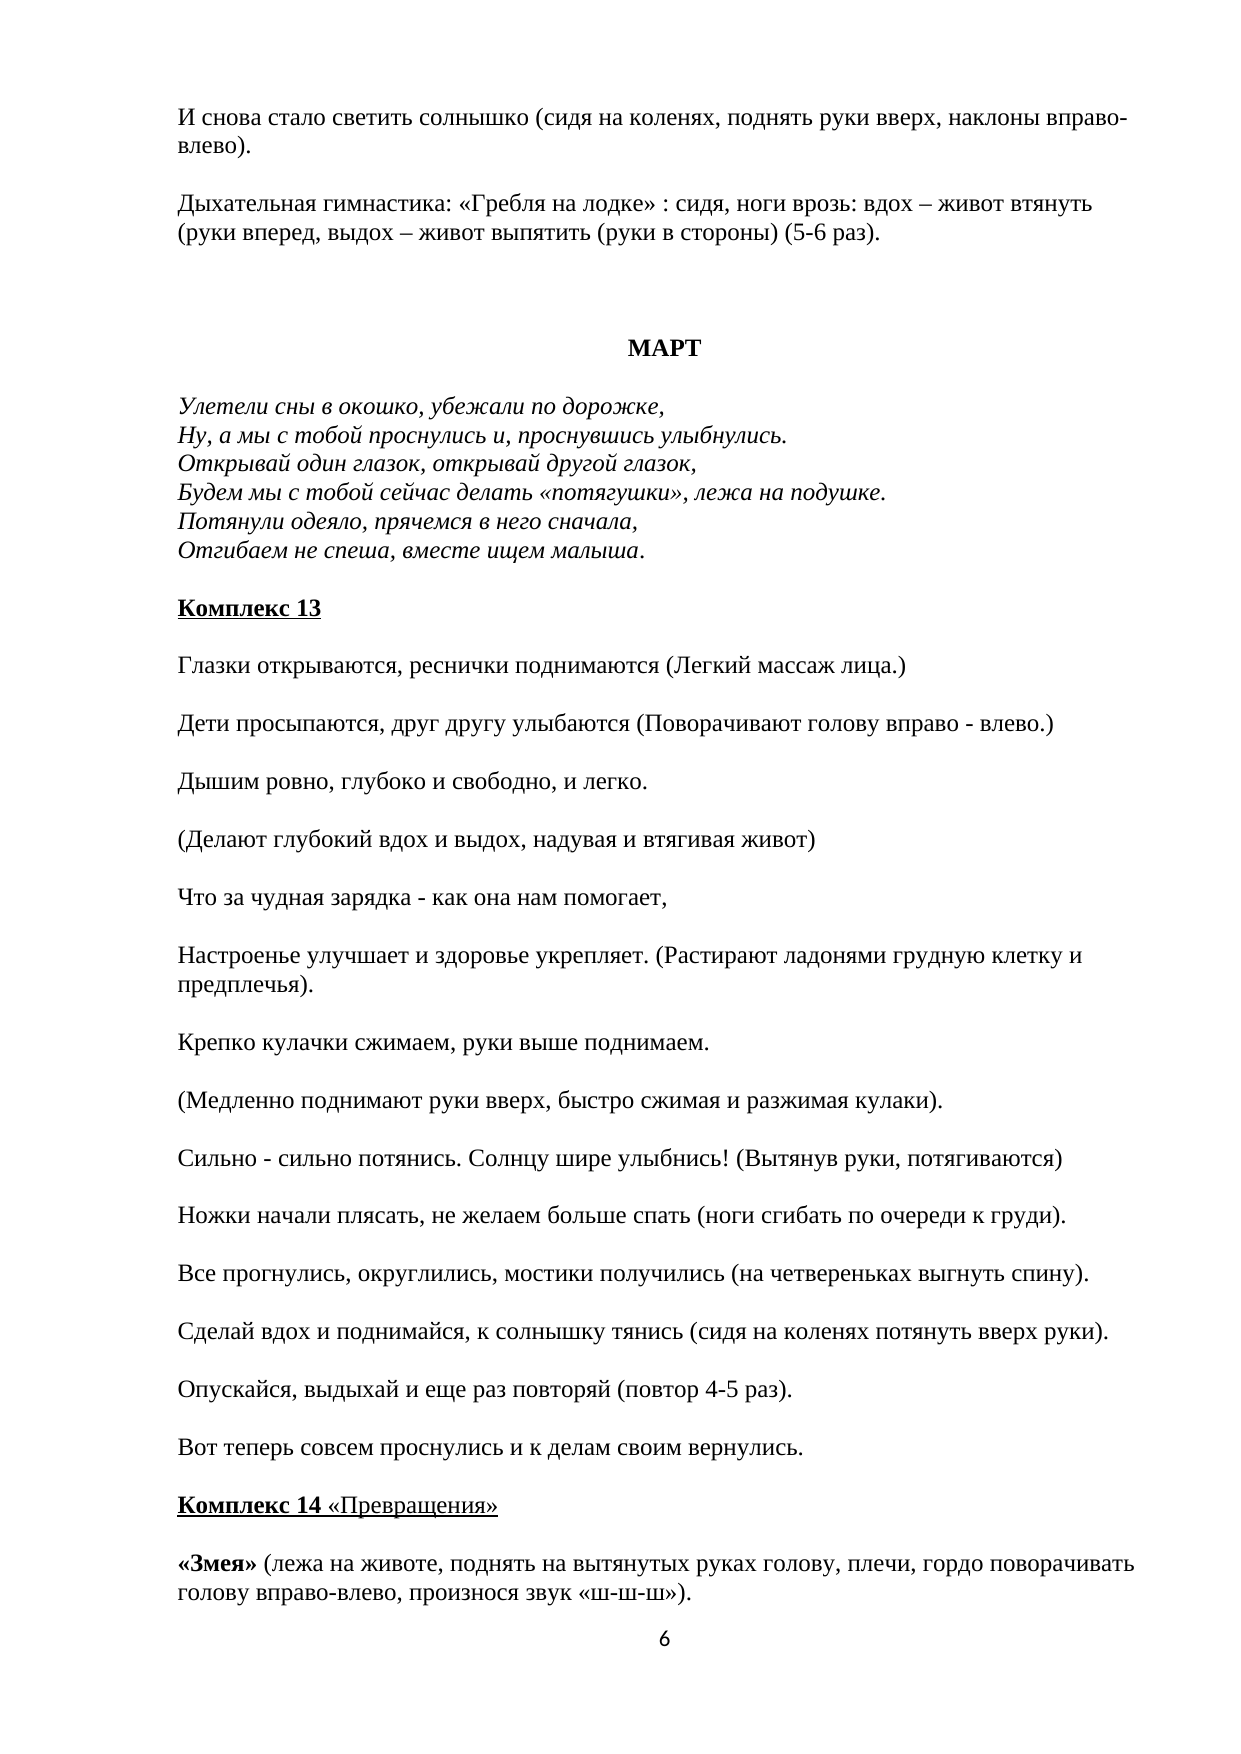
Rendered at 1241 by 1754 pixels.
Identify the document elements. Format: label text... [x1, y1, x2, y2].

text Отгибаем не спеша, вместе ищем малыша. [177, 535, 1152, 563]
text Вот теперь совсем проснулись и к делам своим вернулись. [177, 1432, 1152, 1461]
text Ножки начали плясать, не желаем больше спать (ноги сгибать по очереди к груди). [177, 1201, 1152, 1229]
text МАРТ [177, 333, 1152, 362]
text Комплекс 14 «Превращения» [177, 1490, 1152, 1519]
text Открывай один глазок, открывай другой глазок, [177, 448, 1152, 477]
text Будем мы с тобой сейчас делать «потягушки», лежа на подушке. [177, 477, 1152, 506]
text Все прогнулись, округлились, мостики получились (на четвереньках выгнуть спину). [177, 1258, 1152, 1287]
text Дети просыпаются, друг другу улыбаются (Поворачивают голову вправо - влево.) [177, 708, 1152, 737]
text И снова стало светить солнышко (сидя на коленях, поднять руки вверх, наклоны вправо-влево). [177, 102, 1152, 159]
text Опускайся, выдыхай и еще раз повторяй (повтор 4-5 раз). [177, 1374, 1152, 1403]
text Сильно - сильно потянись. Солнцу шире улыбнись! (Вытянув руки, потягиваются) [177, 1143, 1152, 1171]
text Настроенье улучшает и здоровье укрепляет. (Растирают ладонями грудную клетку и предплечья). [177, 940, 1152, 998]
text (Делают глубокий вдох и выдох, надувая и втягивая живот) [177, 824, 1152, 853]
text (Медленно поднимают руки вверх, быстро сжимая и разжимая кулаки). [177, 1085, 1152, 1113]
text Ну, а мы с тобой проснулись и, проснувшись улыбнулись. [177, 420, 1152, 448]
text Сделай вдох и поднимайся, к солнышку тянись (сидя на коленях потянуть вверх руки). [177, 1316, 1152, 1345]
text Улетели сны в окошко, убежали по дорожке, [177, 391, 1152, 420]
text Глазки открываются, реснички поднимаются (Легкий массаж лица.) [177, 651, 1152, 679]
text Комплекс 13 [177, 593, 1152, 621]
text Что за чудная зарядка - как она нам помогает, [177, 882, 1152, 911]
text Потянули одеяло, прячемся в него сначала, [177, 506, 1152, 535]
text Крепко кулачки сжимаем, руки выше поднимаем. [177, 1027, 1152, 1056]
text Дышим ровно, глубоко и свободно, и легко. [177, 766, 1152, 795]
text Дыхательная гимнастика: «Гребля на лодке» : сидя, ноги врозь: вдох – живот втянуть (руки вперед, выдох – живот выпятить (руки в стороны) (5-6 раз). [177, 188, 1152, 246]
text «Змея» (лежа на животе, поднять на вытянутых руках голову, плечи, гордо поворачивать голову вправо-влево, произнося звук «ш-ш-ш»). [177, 1548, 1152, 1606]
